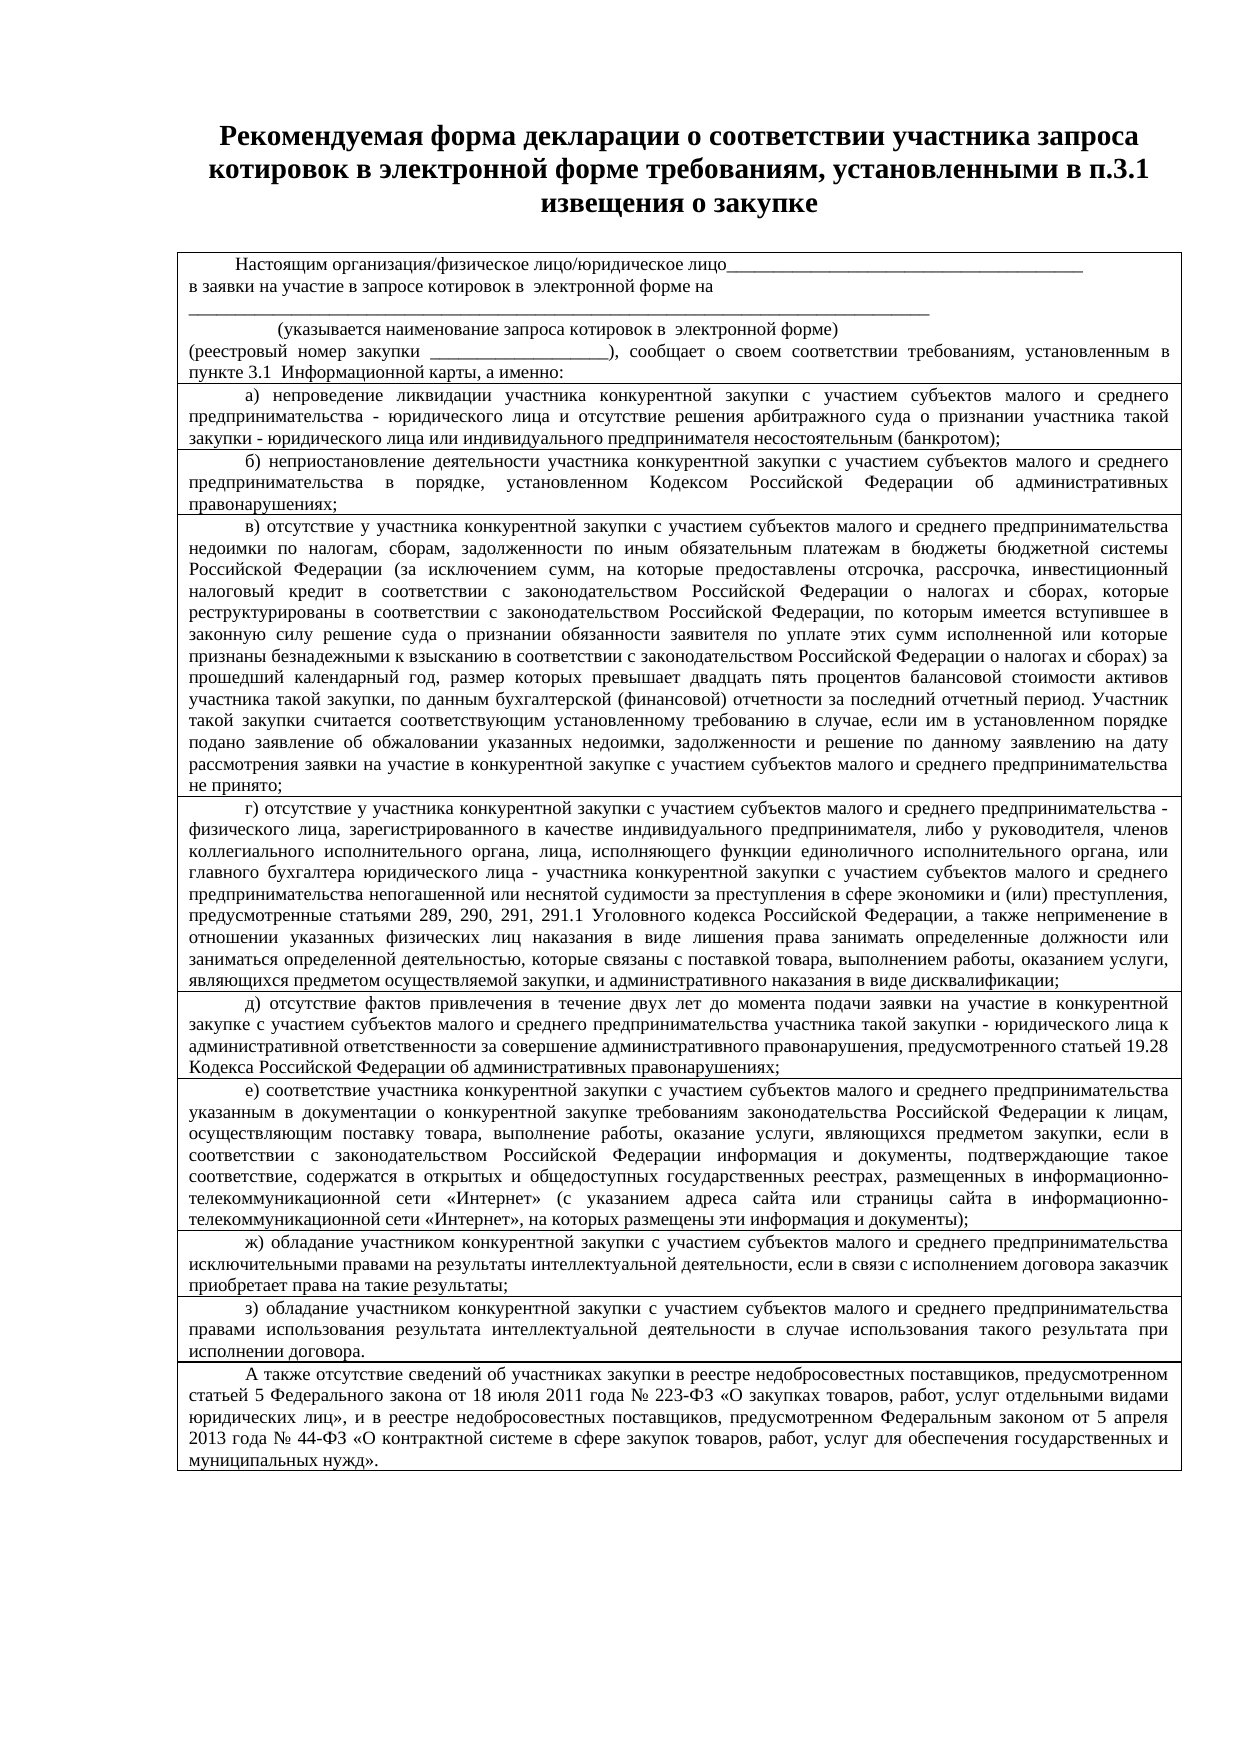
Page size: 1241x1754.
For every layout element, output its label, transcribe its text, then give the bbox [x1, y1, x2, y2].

table_cell е) соответствие участника конкурентной закупки с участием субъектов малого и среднего предпринимательства указанным в документации о конкурентной закупке требованиям законодательства Российской Федерации к лицам, осуществляющим поставку товара, выполнение работы, оказание услуги, являющихся предметом закупки, если в соответствии с законодательством Российской Федерации информация и документы, подтверждающие такое соответствие, содержатся в открытых и общедоступных государственных реестрах, размещенных в информационно-телекоммуникационной сети «Интернет» (с указанием адреса сайта или страницы сайта в информационно-телекоммуникационной сети «Интернет», на которых размещены эти информация и документы); [178, 1079, 1181, 1230]
table_cell г) отсутствие у участника конкурентной закупки с участием субъектов малого и среднего предпринимательства - физического лица, зарегистрированного в качестве индивидуального предпринимателя, либо у руководителя, членов коллегиального исполнительного органа, лица, исполняющего функции единоличного исполнительного органа, или главного бухгалтера юридического лица - участника конкурентной закупки с участием субъектов малого и среднего предпринимательства непогашенной или неснятой судимости за преступления в сфере экономики и (или) преступления, предусмотренные статьями 289, 290, 291, 291.1 Уголовного кодекса Российской Федерации, а также неприменение в отношении указанных физических лиц наказания в виде лишения права занимать определенные должности или заниматься определенной деятельностью, которые связаны с поставкой товара, выполнением работы, оказанием услуги, являющихся предметом осуществляемой закупки, и административного наказания в виде дисквалификации; [178, 797, 1181, 991]
table_header Настоящим организация/физическое лицо/юридическое лицо______________________________________ в заявки на участие в запросе котировок в электронной форме на _______________________________________________________________________________ (указывается наименование запроса котировок в электронной форме) (реестровый номер закупки ___________________), сообщает о своем соответствии требованиям, установленным в пункте 3.1 Информационной карты, а именно: [178, 253, 1181, 383]
table_cell в) отсутствие у участника конкурентной закупки с участием субъектов малого и среднего предпринимательства недоимки по налогам, сборам, задолженности по иным обязательным платежам в бюджеты бюджетной системы Российской Федерации (за исключением сумм, на которые предоставлены отсрочка, рассрочка, инвестиционный налоговый кредит в соответствии с законодательством Российской Федерации о налогах и сборах, которые реструктурированы в соответствии с законодательством Российской Федерации, по которым имеется вступившее в законную силу решение суда о признании обязанности заявителя по уплате этих сумм исполненной или которые признаны безнадежными к взысканию в соответствии с законодательством Российской Федерации о налогах и сборах) за прошедший календарный год, размер которых превышает двадцать пять процентов балансовой стоимости активов участника такой закупки, по данным бухгалтерской (финансовой) отчетности за последний отчетный период. Участник такой закупки считается соответствующим установленному требованию в случае, если им в установленном порядке подано заявление об обжаловании указанных недоимки, задолженности и решение по данному заявлению на дату рассмотрения заявки на участие в конкурентной закупке с участием субъектов малого и среднего предпринимательства не принято; [178, 515, 1181, 796]
table_cell а) непроведение ликвидации участника конкурентной закупки с участием субъектов малого и среднего предпринимательства - юридического лица и отсутствие решения арбитражного суда о признании участника такой закупки - юридического лица или индивидуального предпринимателя несостоятельным (банкротом); [178, 384, 1181, 448]
table_cell з) обладание участником конкурентной закупки с участием субъектов малого и среднего предпринимательства правами использования результата интеллектуальной деятельности в случае использования такого результата при исполнении договора. [178, 1297, 1181, 1361]
table_cell д) отсутствие фактов привлечения в течение двух лет до момента подачи заявки на участие в конкурентной закупке с участием субъектов малого и среднего предпринимательства участника такой закупки - юридического лица к административной ответственности за совершение административного правонарушения, предусмотренного статьей 19.28 Кодекса Российской Федерации об административных правонарушениях; [178, 992, 1181, 1078]
table_cell ж) обладание участником конкурентной закупки с участием субъектов малого и среднего предпринимательства исключительными правами на результаты интеллектуальной деятельности, если в связи с исполнением договора заказчик приобретает права на такие результаты; [178, 1231, 1181, 1296]
table_cell б) неприостановление деятельности участника конкурентной закупки с участием субъектов малого и среднего предпринимательства в порядке, установленном Кодексом Российской Федерации об административных правонарушениях; [178, 450, 1181, 514]
table_cell А также отсутствие сведений об участниках закупки в реестре недобросовестных поставщиков, предусмотренном статьей 5 Федерального закона от 18 июля 2011 года № 223-ФЗ «О закупках товаров, работ, услуг отдельными видами юридических лиц», и в реестре недобросовестных поставщиков, предусмотренном Федеральным законом от 5 апреля 2013 года № 44-ФЗ «О контрактной системе в сфере закупок товаров, работ, услуг для обеспечения государственных и муниципальных нужд». [178, 1363, 1181, 1470]
text Рекомендуемая форма декларации о соответствии участника запроса котировок в электронной форме требованиям, установленными в п.3.1 извещения о закупке [177, 118, 1181, 219]
